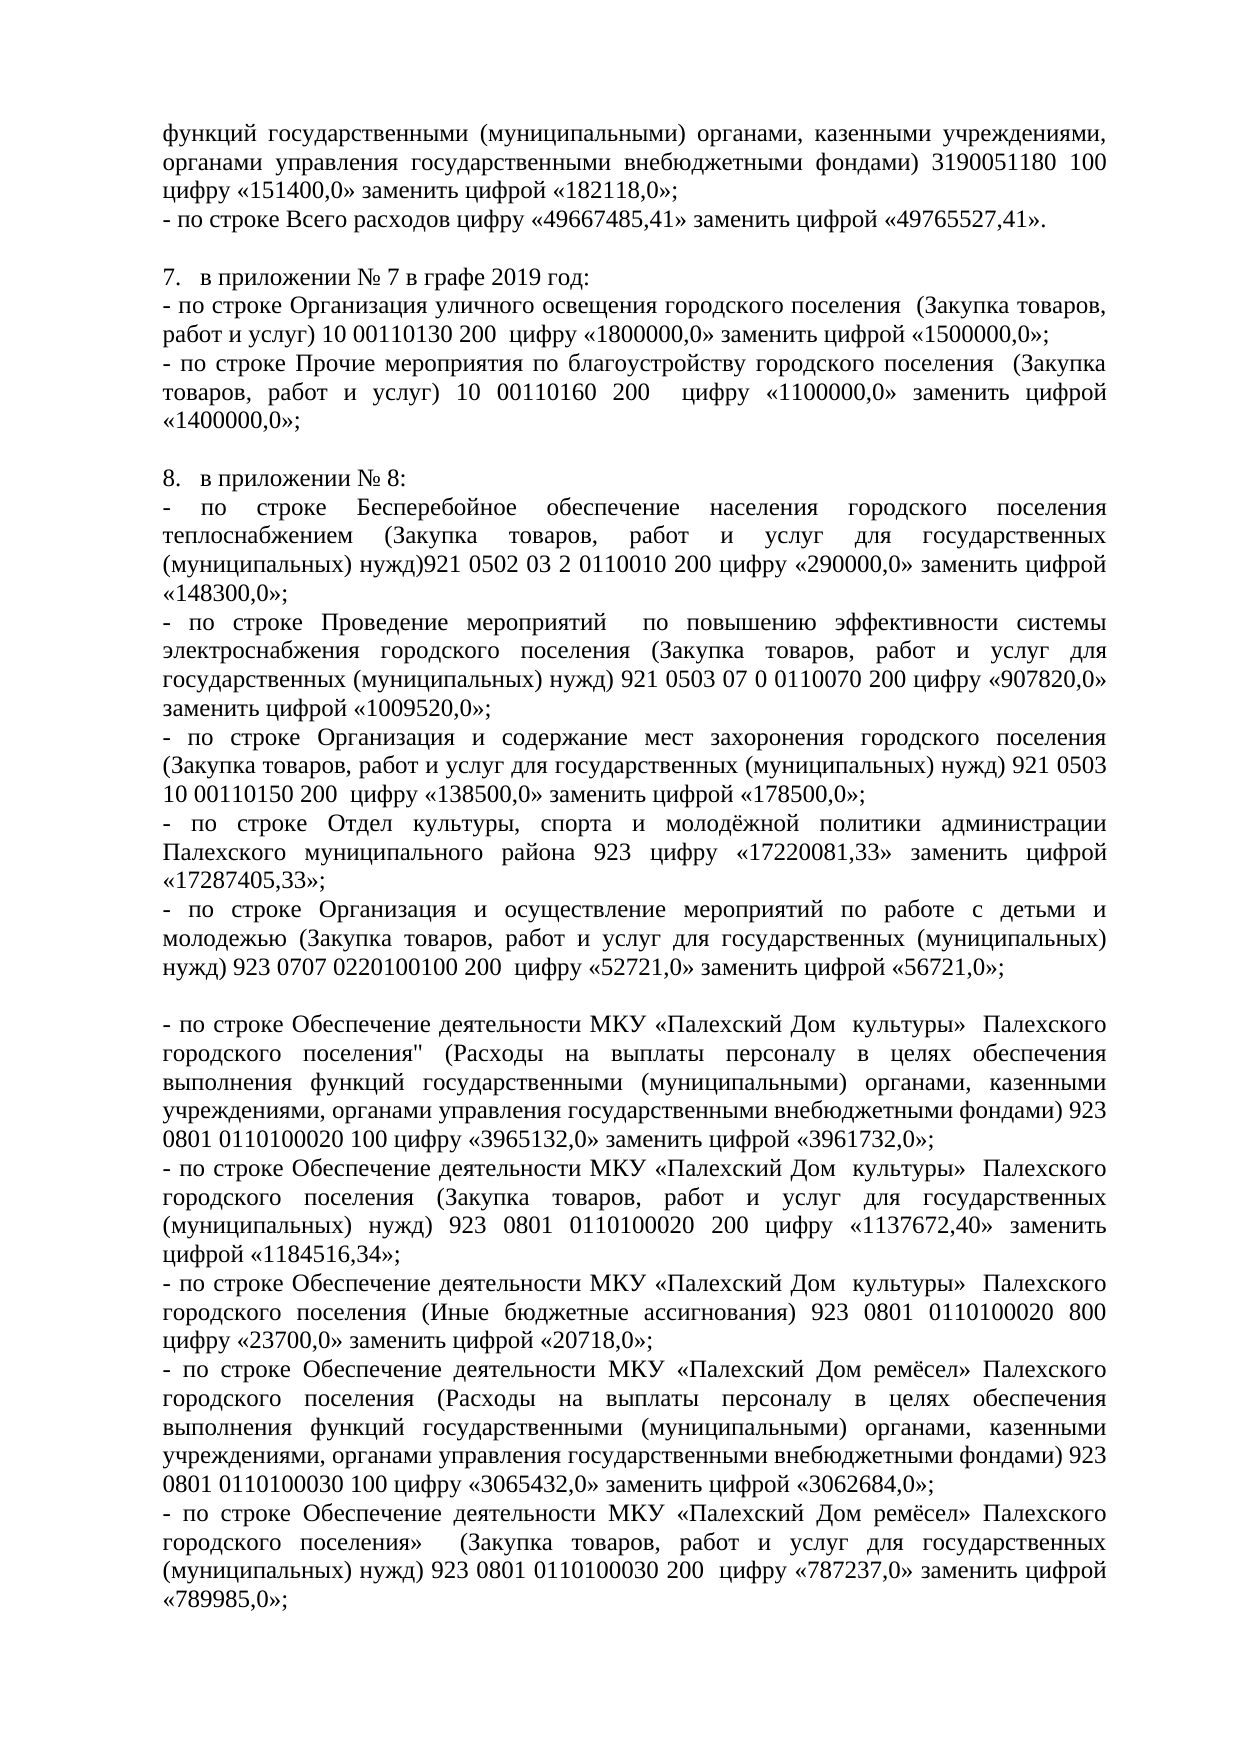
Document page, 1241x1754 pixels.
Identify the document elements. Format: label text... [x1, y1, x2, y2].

text - по строке Прочие мероприятия по благоустройству городского поселения (Закупка товаров, работ и услуг) 10 00110160 200 цифру «1100000,0» заменить цифрой «1400000,0»; [162, 348, 1107, 434]
text 7. в приложении № 7 в графе 2019 год: [162, 262, 1107, 291]
list - по строке Обеспечение деятельности МКУ «Палехский Дом культуры» Палехского городского поселения" (Расходы на выплаты персоналу в целях обеспечения выполнения функций государственными (муниципальными) органами, казенными учреждениями, органами управления государственными внебюджетными фондами) 923 0801 0110100020 100 цифру «3965132,0» заменить цифрой «3961732,0»; [162, 1009, 1107, 1153]
text 8. в приложении № 8: [162, 463, 1107, 492]
text - по строке Проведение мероприятий по повышению эффективности системы электроснабжения городского поселения (Закупка товаров, работ и услуг для государственных (муниципальных) нужд) 921 0503 07 0 0110070 200 цифру «907820,0» заменить цифрой «1009520,0»; [162, 607, 1107, 722]
list - по строке Обеспечение деятельности МКУ «Палехский Дом ремёсел» Палехского городского поселения (Расходы на выплаты персоналу в целях обеспечения выполнения функций государственными (муниципальными) органами, казенными учреждениями, органами управления государственными внебюджетными фондами) 923 0801 0110100030 100 цифру «3065432,0» заменить цифрой «3062684,0»; [162, 1354, 1107, 1498]
list - по строке Организация и осуществление мероприятий по работе с детьми и молодежью (Закупка товаров, работ и услуг для государственных (муниципальных) нужд) 923 0707 0220100100 200 цифру «52721,0» заменить цифрой «56721,0»; [162, 894, 1107, 981]
text - по строке Организация и содержание мест захоронения городского поселения (Закупка товаров, работ и услуг для государственных (муниципальных) нужд) 921 0503 10 00110150 200 цифру «138500,0» заменить цифрой «178500,0»; [162, 722, 1107, 808]
text - по строке Отдел культуры, спорта и молодёжной политики администрации Палехского муниципального района 923 цифру «17220081,33» заменить цифрой «17287405,33»; [162, 808, 1107, 894]
text - по строке Бесперебойное обеспечение населения городского поселения теплоснабжением (Закупка товаров, работ и услуг для государственных (муниципальных) нужд)921 0502 03 2 0110010 200 цифру «290000,0» заменить цифрой «148300,0»; [162, 492, 1107, 607]
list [162, 118, 1107, 204]
text - по строке Всего расходов цифру «49667485,41» заменить цифрой «49765527,41». [162, 204, 1107, 233]
list - по строке Обеспечение деятельности МКУ «Палехский Дом культуры» Палехского городского поселения (Иные бюджетные ассигнования) 923 0801 0110100020 800 цифру «23700,0» заменить цифрой «20718,0»; [162, 1268, 1107, 1354]
list - по строке Обеспечение деятельности МКУ «Палехский Дом культуры» Палехского городского поселения (Закупка товаров, работ и услуг для государственных (муниципальных) нужд) 923 0801 0110100020 200 цифру «1137672,40» заменить цифрой «1184516,34»; [162, 1153, 1107, 1268]
list - по строке Обеспечение деятельности МКУ «Палехский Дом ремёсел» Палехского городского поселения» (Закупка товаров, работ и услуг для государственных (муниципальных) нужд) 923 0801 0110100030 200 цифру «787237,0» заменить цифрой «789985,0»; [162, 1498, 1107, 1613]
text - по строке Организация уличного освещения городского поселения (Закупка товаров, работ и услуг) 10 00110130 200 цифру «1800000,0» заменить цифрой «1500000,0»; [162, 291, 1107, 348]
